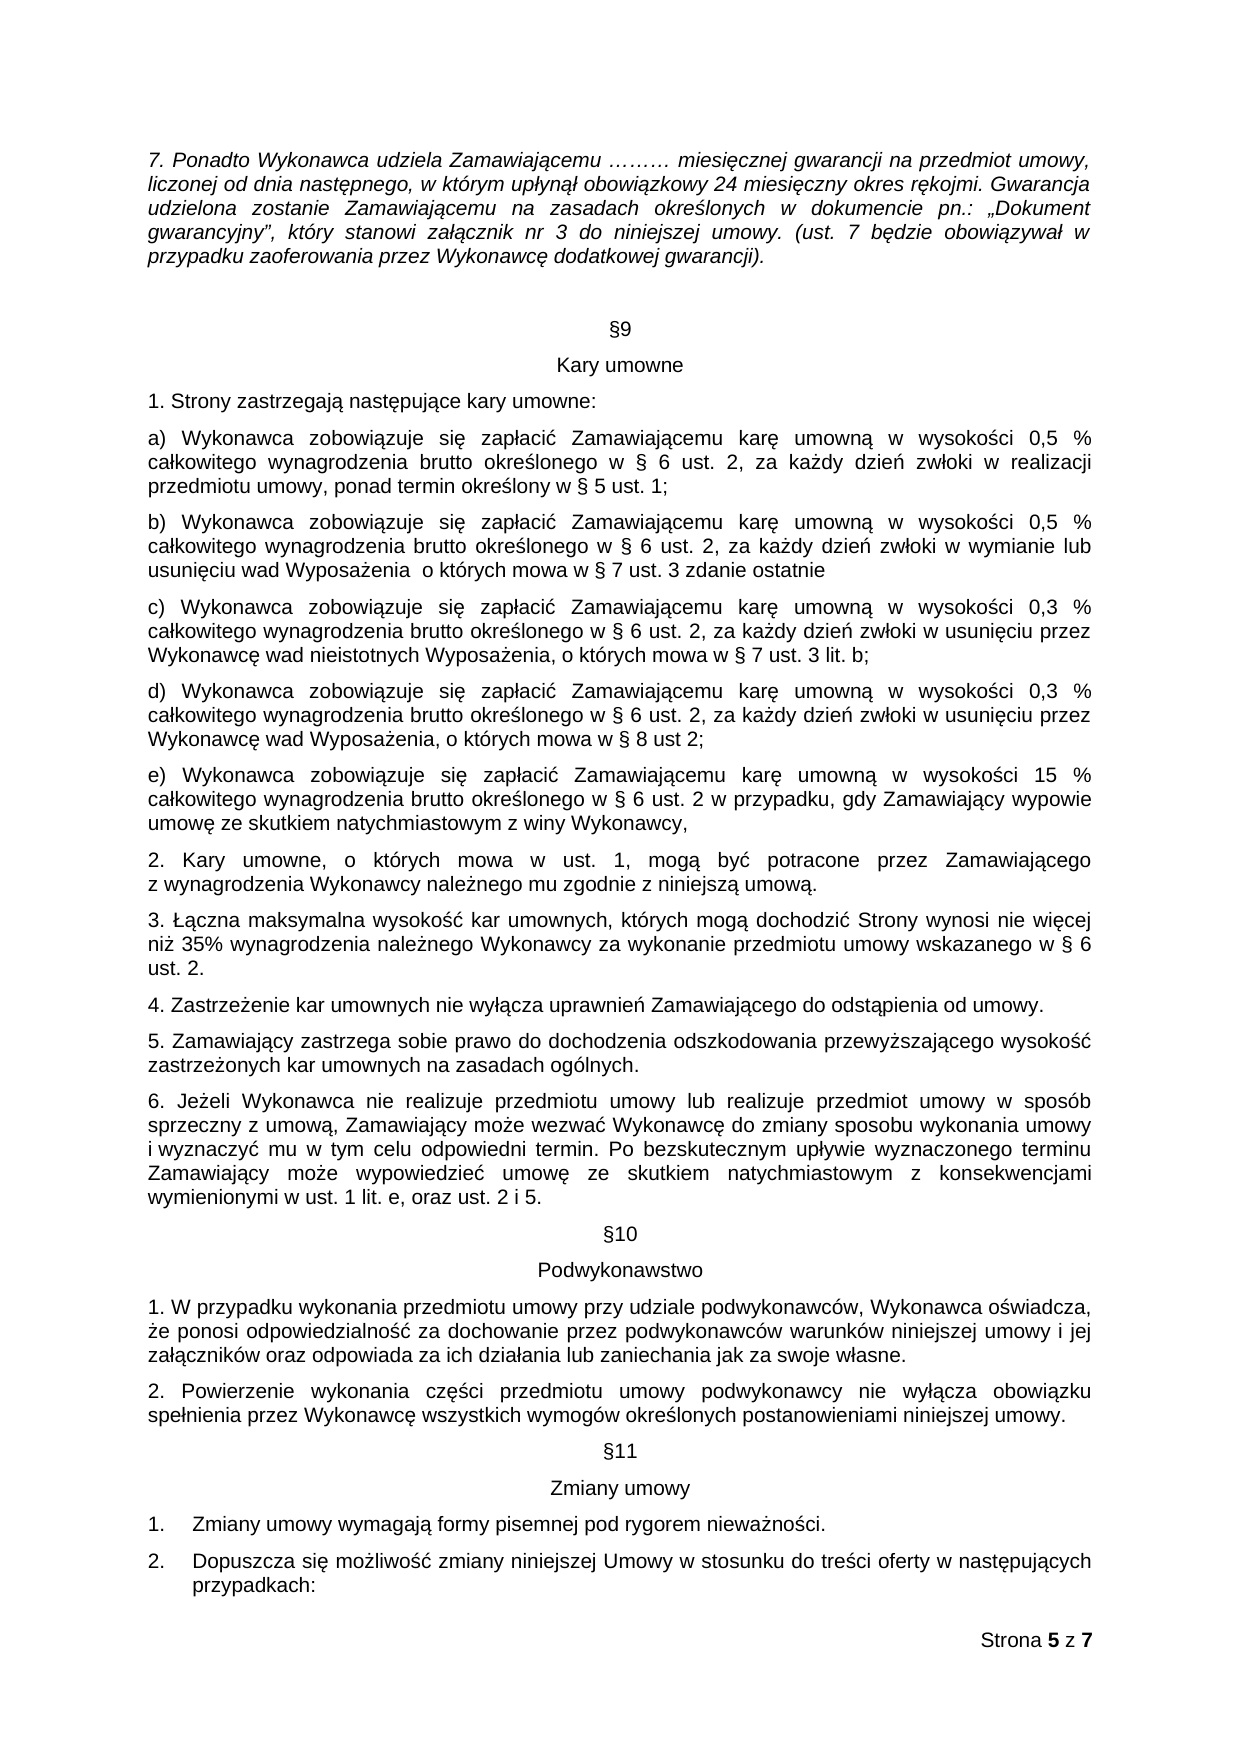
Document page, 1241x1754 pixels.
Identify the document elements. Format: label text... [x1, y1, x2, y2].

text 1. Strony zastrzegają następujące kary umowne: [148, 389, 1093, 413]
text Kary umowne [148, 353, 1093, 377]
text 1. W przypadku wykonania przedmiotu umowy przy udziale podwykonawców, Wykonawca oświadcza, że ponosi odpowiedzialność za dochowanie przez podwykonawców warunków niniejszej umowy i jej załączników oraz odpowiada za ich działania lub zaniechania jak za swoje własne. [148, 1294, 1093, 1366]
text §10 [148, 1222, 1093, 1246]
text e) Wykonawca zobowiązuje się zapłacić Zamawiającemu karę umowną w wysokości 15 % całkowitego wynagrodzenia brutto określonego w § 6 ust. 2 w przypadku, gdy Zamawiający wypowie umowę ze skutkiem natychmiastowym z winy Wykonawcy, [148, 763, 1093, 835]
text 2. Kary umowne, o których mowa w ust. 1, mogą być potracone przez Zamawiającego z wynagrodzenia Wykonawcy należnego mu zgodnie z niniejszą umową. [148, 848, 1093, 896]
text §11 [148, 1439, 1093, 1463]
text §9 [148, 316, 1093, 340]
text d) Wykonawca zobowiązuje się zapłacić Zamawiającemu karę umowną w wysokości 0,3 % całkowitego wynagrodzenia brutto określonego w § 6 ust. 2, za każdy dzień zwłoki w usunięciu przez Wykonawcę wad Wyposażenia, o których mowa w § 8 ust 2; [148, 679, 1093, 751]
text Podwykonawstwo [148, 1258, 1093, 1282]
text 7. Ponadto Wykonawca udziela Zamawiającemu ……… miesięcznej gwarancji na przedmiot umowy, liczonej od dnia następnego, w którym upłynął obowiązkowy 24 miesięczny okres rękojmi. Gwarancja udzielona zostanie Zamawiającemu na zasadach określonych w dokumencie pn.: „Dokument gwarancyjny”, który stanowi załącznik nr 3 do niniejszej umowy. (ust. 7 będzie obowiązywał w przypadku zaoferowania przez Wykonawcę dodatkowej gwarancji). [148, 148, 1093, 267]
text 4. Zastrzeżenie kar umownych nie wyłącza uprawnień Zamawiającego do odstąpienia od umowy. [148, 992, 1093, 1016]
text a) Wykonawca zobowiązuje się zapłacić Zamawiającemu karę umowną w wysokości 0,5 % całkowitego wynagrodzenia brutto określonego w § 6 ust. 2, za każdy dzień zwłoki w realizacji przedmiotu umowy, ponad termin określony w § 5 ust. 1; [148, 426, 1093, 498]
list Dopuszcza się możliwość zmiany niniejszej Umowy w stosunku do treści oferty w następujących przypadkach: [148, 1549, 1093, 1597]
text 6. Jeżeli Wykonawca nie realizuje przedmiotu umowy lub realizuje przedmiot umowy w sposób sprzeczny z umową, Zamawiający może wezwać Wykonawcę do zmiany sposobu wykonania umowy i wyznaczyć mu w tym celu odpowiedni termin. Po bezskutecznym upływie wyznaczonego terminu Zamawiający może wypowiedzieć umowę ze skutkiem natychmiastowym z konsekwencjami wymienionymi w ust. 1 lit. e, oraz ust. 2 i 5. [148, 1089, 1093, 1209]
text c) Wykonawca zobowiązuje się zapłacić Zamawiającemu karę umowną w wysokości 0,3 % całkowitego wynagrodzenia brutto określonego w § 6 ust. 2, za każdy dzień zwłoki w usunięciu przez Wykonawcę wad nieistotnych Wyposażenia, o których mowa w § 7 ust. 3 lit. b; [148, 594, 1093, 666]
text 5. Zamawiający zastrzega sobie prawo do dochodzenia odszkodowania przewyższającego wysokość zastrzeżonych kar umownych na zasadach ogólnych. [148, 1029, 1093, 1077]
text 2. Powierzenie wykonania części przedmiotu umowy podwykonawcy nie wyłącza obowiązku spełnienia przez Wykonawcę wszystkich wymogów określonych postanowieniami niniejszej umowy. [148, 1379, 1093, 1427]
text 3. Łączna maksymalna wysokość kar umownych, których mogą dochodzić Strony wynosi nie więcej niż 35% wynagrodzenia należnego Wykonawcy za wykonanie przedmiotu umowy wskazanego w § 6 ust. 2. [148, 908, 1093, 980]
text b) Wykonawca zobowiązuje się zapłacić Zamawiającemu karę umowną w wysokości 0,5 % całkowitego wynagrodzenia brutto określonego w § 6 ust. 2, za każdy dzień zwłoki w wymianie lub usunięciu wad Wyposażenia o których mowa w § 7 ust. 3 zdanie ostatnie [148, 510, 1093, 582]
text Zmiany umowy [148, 1476, 1093, 1500]
list Zmiany umowy wymagają formy pisemnej pod rygorem nieważności. [148, 1512, 1093, 1536]
